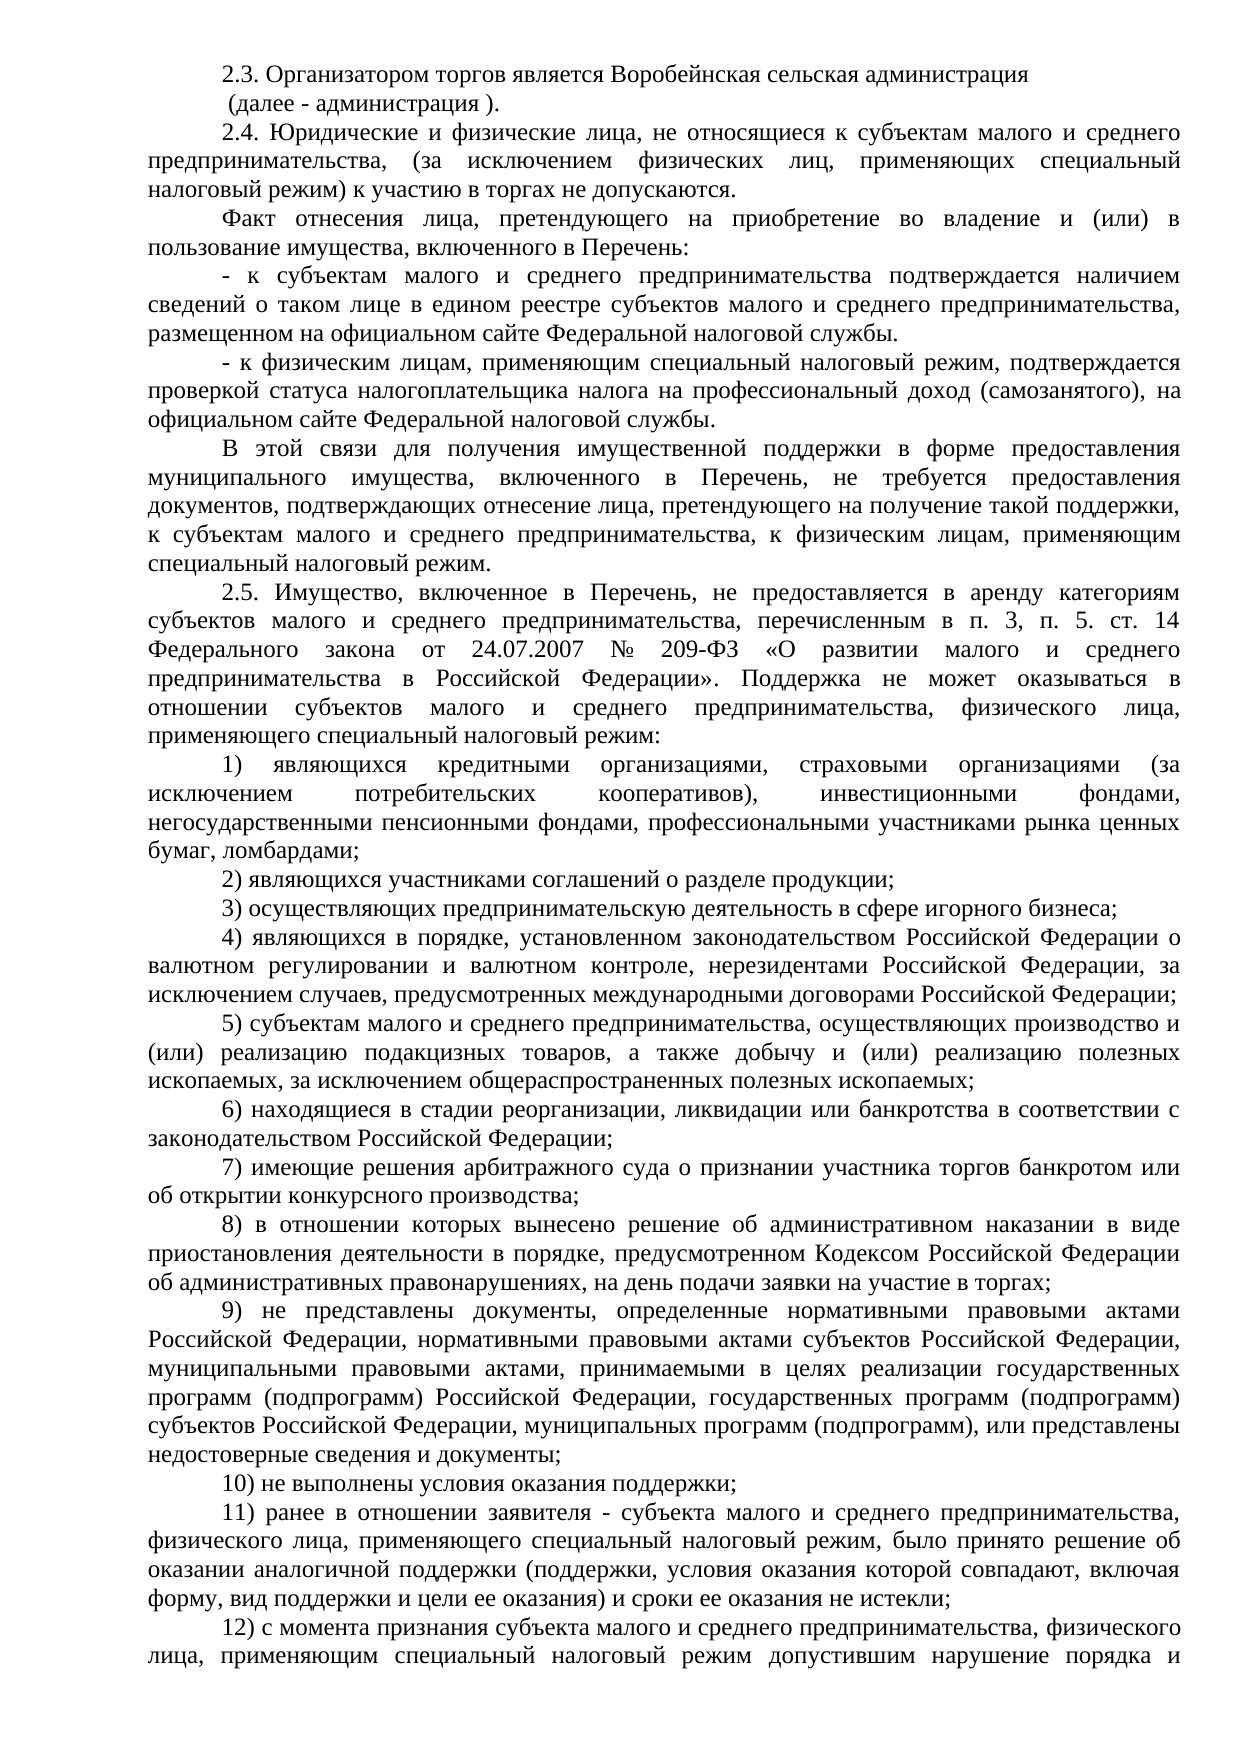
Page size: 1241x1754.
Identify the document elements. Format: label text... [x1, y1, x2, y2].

text 9) не представлены документы, определенные нормативными правовыми актами Российской Федерации, нормативными правовыми актами субъектов Российской Федерации, муниципальными правовыми актами, принимаемыми в целях реализации государственных программ (подпрограмм) Российской Федерации, государственных программ (подпрограмм) субъектов Российской Федерации, муниципальных программ (подпрограмм), или представлены недостоверные сведения и документы; [148, 1295, 1181, 1468]
text (далее - администрация ). [148, 88, 1181, 117]
text В этой связи для получения имущественной поддержки в форме предоставления муниципального имущества, включенного в Перечень, не требуется предоставления документов, подтверждающих отнесение лица, претендующего на получение такой поддержки, к субъектам малого и среднего предпринимательства, к физическим лицам, применяющим специальный налоговый режим. [148, 433, 1181, 577]
text - к физическим лицам, применяющим специальный налоговый режим, подтверждается проверкой статуса налогоплательщика налога на профессиональный доход (самозанятого), на официальном сайте Федеральной налоговой службы. [148, 347, 1181, 433]
text 3) осуществляющих предпринимательскую деятельность в сфере игорного бизнеса; [185, 893, 1181, 922]
text 2.5. Имущество, включенное в Перечень, не предоставляется в аренду категориям субъектов малого и среднего предпринимательства, перечисленным в п. 3, п. 5. ст. 14 Федерального закона от 24.07.2007 № 209-ФЗ «О развитии малого и среднего предпринимательства в Российской Федерации». Поддержка не может оказываться в отношении субъектов малого и среднего предпринимательства, физического лица, применяющего специальный налоговый режим: [148, 577, 1181, 749]
text 8) в отношении которых вынесено решение об административном наказании в виде приостановления деятельности в порядке, предусмотренном Кодексом Российской Федерации об административных правонарушениях, на день подачи заявки на участие в торгах; [148, 1209, 1181, 1295]
text 6) находящиеся в стадии реорганизации, ликвидации или банкротства в соответствии с законодательством Российской Федерации; [148, 1094, 1181, 1152]
text 7) имеющие решения арбитражного суда о признании участника торгов банкротом или об открытии конкурсного производства; [148, 1152, 1181, 1209]
text 2) являющихся участниками соглашений о разделе продукции; [185, 864, 1181, 893]
text 5) субъектам малого и среднего предпринимательства, осуществляющих производство и (или) реализацию подакцизных товаров, а также добычу и (или) реализацию полезных ископаемых, за исключением общераспространенных полезных ископаемых; [148, 1008, 1181, 1094]
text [148, 1612, 1181, 1669]
text 10) не выполнены условия оказания поддержки; [185, 1468, 1181, 1497]
text 1) являющихся кредитными организациями, страховыми организациями (за исключением потребительских кооперативов), инвестиционными фондами, негосударственными пенсионными фондами, профессиональными участниками рынка ценных бумаг, ломбардами; [148, 749, 1181, 864]
text 2.3. Организатором торгов является Воробейнская сельская администрация [148, 59, 1181, 88]
text - к субъектам малого и среднего предпринимательства подтверждается наличием сведений о таком лице в едином реестре субъектов малого и среднего предпринимательства, размещенном на официальном сайте Федеральной налоговой службы. [148, 260, 1181, 347]
text Факт отнесения лица, претендующего на приобретение во владение и (или) в пользование имущества, включенного в Перечень: [148, 203, 1181, 260]
text 11) ранее в отношении заявителя - субъекта малого и среднего предпринимательства, физического лица, применяющего специальный налоговый режим, было принято решение об оказании аналогичной поддержки (поддержки, условия оказания которой совпадают, включая форму, вид поддержки и цели ее оказания) и сроки ее оказания не истекли; [148, 1497, 1181, 1612]
text 2.4. Юридические и физические лица, не относящиеся к субъектам малого и среднего предпринимательства, (за исключением физических лиц, применяющих специальный налоговый режим) к участию в торгах не допускаются. [148, 117, 1181, 203]
text 4) являющихся в порядке, установленном законодательством Российской Федерации о валютном регулировании и валютном контроле, нерезидентами Российской Федерации, за исключением случаев, предусмотренных международными договорами Российской Федерации; [148, 922, 1181, 1008]
